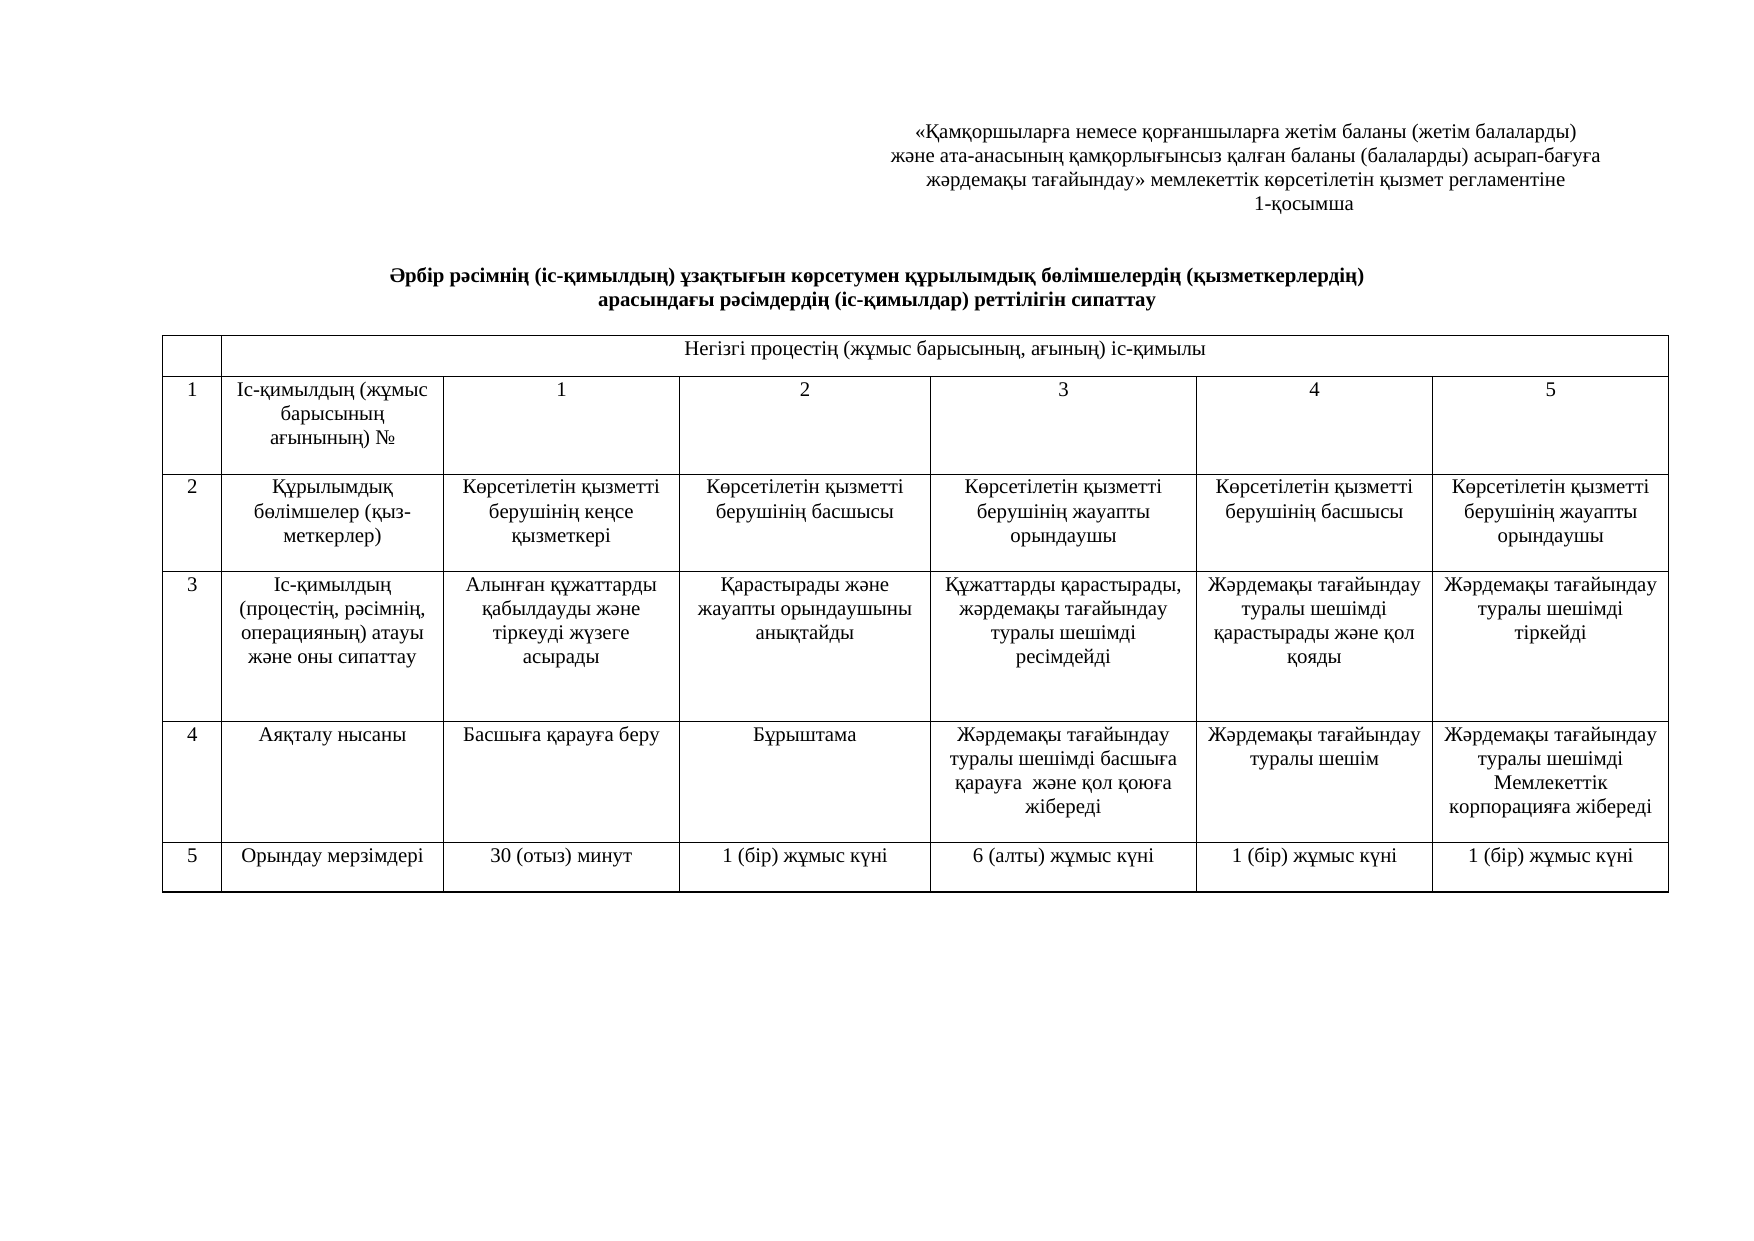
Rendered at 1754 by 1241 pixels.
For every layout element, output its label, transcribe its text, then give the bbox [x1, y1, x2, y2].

table_cell Көрсетілетін қызметті берушінің кеңсе қызметкері [444, 475, 679, 571]
text «Қамқоршыларға немесе қорғаншыларға жетiм баланы (жетiм балаларды) [811, 118, 1606, 143]
table_cell 1 (бір) жұмыс күні [1433, 843, 1668, 891]
table_cell Көрсетілетін қызметті берушінің жауапты орындаушы [931, 475, 1196, 571]
table_cell Жәрдемақы тағайындау туралы шешімді тіркейді [1433, 572, 1668, 721]
table_cell Алынған құжаттарды қабылдауды және тіркеуді жүзеге асырады [444, 572, 679, 721]
table_cell 4 [1197, 377, 1432, 473]
table_cell 2 [680, 377, 930, 473]
table_cell Жәрдемақы тағайындау туралы шешімді басшыға қарауға және қол қоюға жібереді [931, 722, 1196, 842]
table_cell Бұрыштама [680, 722, 930, 842]
table_cell Көрсетілетін қызметті берушінің басшысы [680, 475, 930, 571]
table_cell Жәрдемақы тағайындау туралы шешімді қарастырады және қол қояды [1197, 572, 1432, 721]
table_cell Орындау мерзімдері [222, 843, 443, 891]
table_cell Құжаттарды қарастырады, жәрдемақы тағайындау туралы шешімді ресімдейді [931, 572, 1196, 721]
text және ата-анасының қамқорлығынсыз қалған баланы (балаларды) асырап-бағуға [148, 143, 1606, 167]
table_cell 3 [931, 377, 1196, 473]
table_cell 3 [163, 572, 221, 721]
table_cell Қарастырады және жауапты орындаушыны анықтайды [680, 572, 930, 721]
table_cell Жәрдемақы тағайындау туралы шешім [1197, 722, 1432, 842]
table_cell 1 [444, 377, 679, 473]
table_header Негізгі процестің (жұмыс барысының, ағының) іс-қимылы [222, 336, 1668, 376]
table_cell 1 [163, 377, 221, 473]
text жәрдемақы тағайындау» мемлекеттік көрсетілетін қызмет регламентіне [148, 167, 1606, 191]
table_header [163, 336, 221, 376]
table_cell 5 [1433, 377, 1668, 473]
table_cell Құрылымдық бөлімшелер (қыз-меткерлер) [222, 475, 443, 571]
table_cell Көрсетілетін қызметті берушінің жауапты орындаушы [1433, 475, 1668, 571]
table_cell 1 (бір) жұмыс күні [1197, 843, 1432, 891]
table_cell Жәрдемақы тағайындау туралы шешімді Мемлекеттік корпорацияға жібереді [1433, 722, 1668, 842]
table_cell Көрсетілетін қызметті берушінің басшысы [1197, 475, 1432, 571]
table_cell 1 (бір) жұмыс күні [680, 843, 930, 891]
table_cell 2 [163, 475, 221, 571]
table_cell Аяқталу нысаны [222, 722, 443, 842]
table_cell 30 (отыз) минут [444, 843, 679, 891]
text 1-қосымша [148, 191, 1606, 215]
text арасындағы рәсімдердің (іс-қимылдар) реттілігін сипаттау [148, 287, 1606, 311]
table_cell Іс-қимылдың (процестің, рәсімнің, операцияның) атауы және оны сипаттау [222, 572, 443, 721]
table_cell Басшыға қарауға беру [444, 722, 679, 842]
table_cell 5 [163, 843, 221, 891]
table_cell 6 (алты) жұмыс күні [931, 843, 1196, 891]
table_cell Іс-қимылдың (жұмыс барысының ағынының) № [222, 377, 443, 473]
table_cell 4 [163, 722, 221, 842]
text Әрбір рәсімнің (іс-қимылдың) ұзақтығын көрсетумен құрылымдық бөлімшелердің (қызметкерлердің) [148, 263, 1606, 287]
